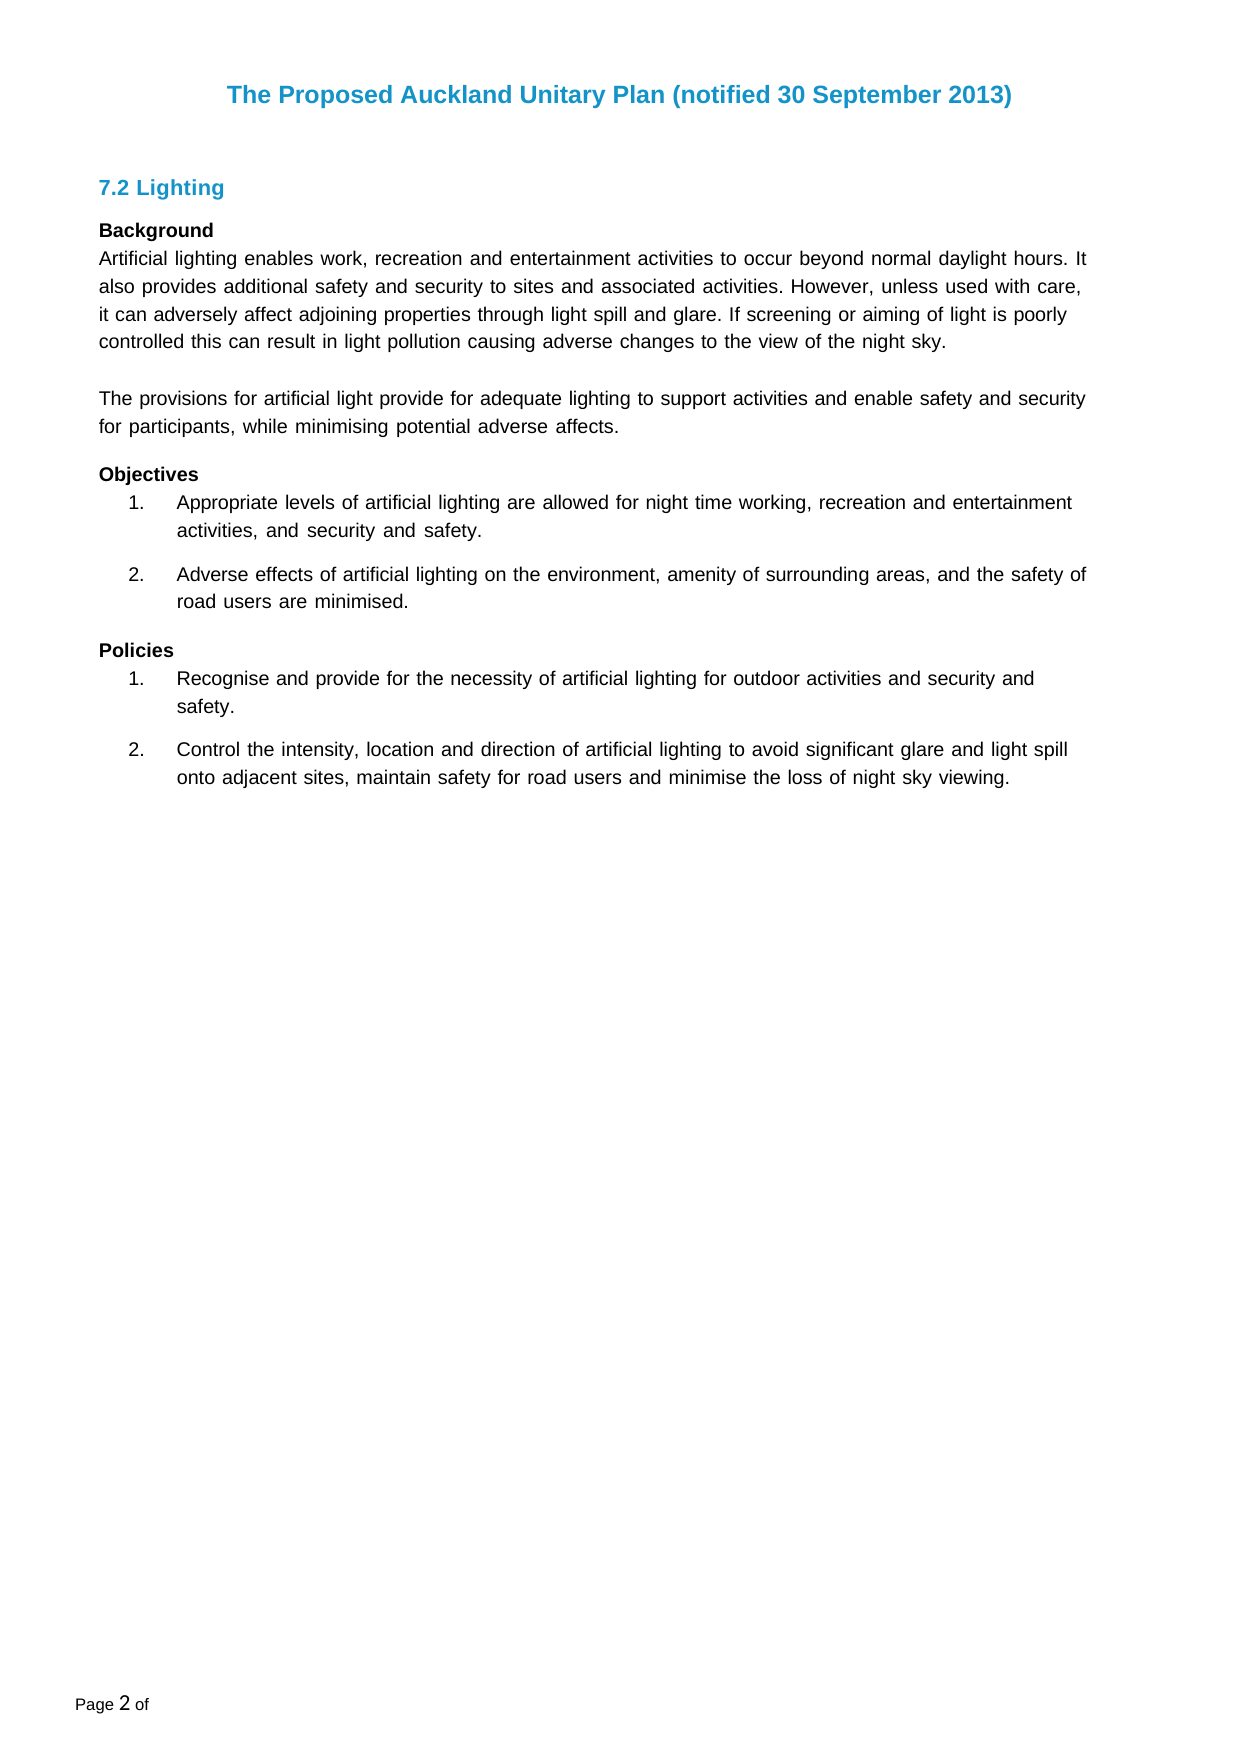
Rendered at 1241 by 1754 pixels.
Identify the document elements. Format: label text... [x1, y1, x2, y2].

subtitle Policies [98, 639, 1107, 661]
subtitle Objectives [98, 463, 1107, 486]
list Appropriate levels of artificial lighting are allowed for night time working, recreation and entertainment activities, and security and safety. [128, 491, 1080, 541]
subtitle Background [98, 219, 1107, 241]
subtitle Lighting [98, 174, 1107, 200]
text The provisions for artificial light provide for adequate lighting to support activities and enable safety and security for participants, while minimising potential adverse affects. [98, 387, 1094, 437]
text Artificial lighting enables work, recreation and entertainment activities to occur beyond normal daylight hours. It also provides additional safety and security to sites and associated activities. However, unless used with care, it can adversely affect adjoining properties through light spill and glare. If screening or aiming of light is poorly controlled this can result in light pollution causing adverse changes to the view of the night sky. [98, 247, 1096, 353]
list Adverse effects of artificial lighting on the environment, amenity of surrounding areas, and the safety of road users are minimised. [128, 562, 1094, 613]
list Recognise and provide for the necessity of artificial lighting for outdoor activities and security and safety. [128, 667, 1046, 717]
list Control the intensity, location and direction of artificial lighting to avoid significant glare and light spill onto adjacent sites, maintain safety for road users and minimise the loss of night sky viewing. [128, 738, 1077, 789]
